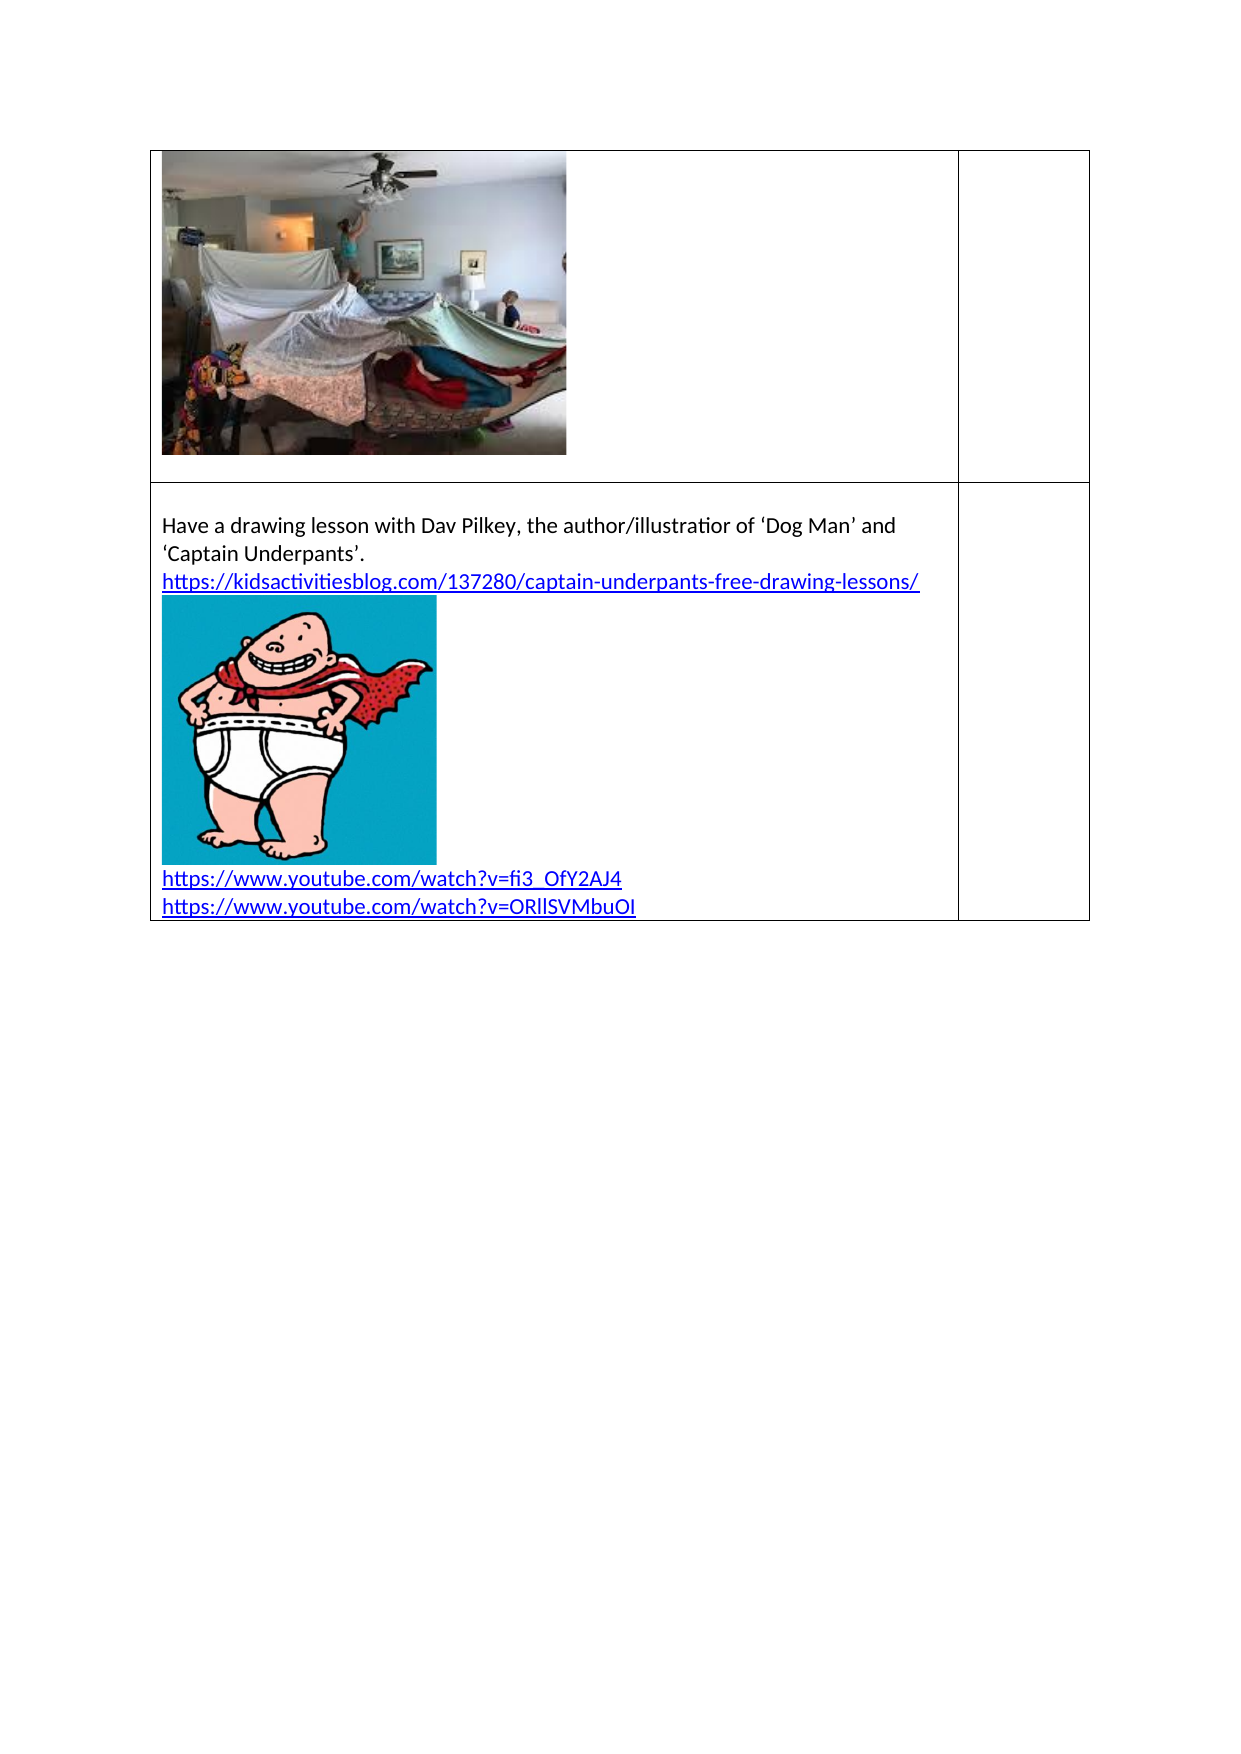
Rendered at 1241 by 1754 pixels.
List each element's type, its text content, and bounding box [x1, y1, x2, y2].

table_cell Have a drawing lesson with Dav Pilkey, the author/illustratior of ‘Dog Man’ and ‘Captain Underpants’. https://kidsactivitiesblog.com/137280/captain-underpants-free-drawing-lessons/ https://www.youtube.com/watch?v=fi3_OfY2AJ4 https://www.youtube.com/watch?v=ORllSVMbuOI [151, 483, 958, 920]
picture [161, 151, 567, 455]
picture [161, 595, 437, 865]
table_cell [151, 151, 958, 482]
table_cell [959, 151, 1089, 482]
table_cell [959, 483, 1089, 920]
